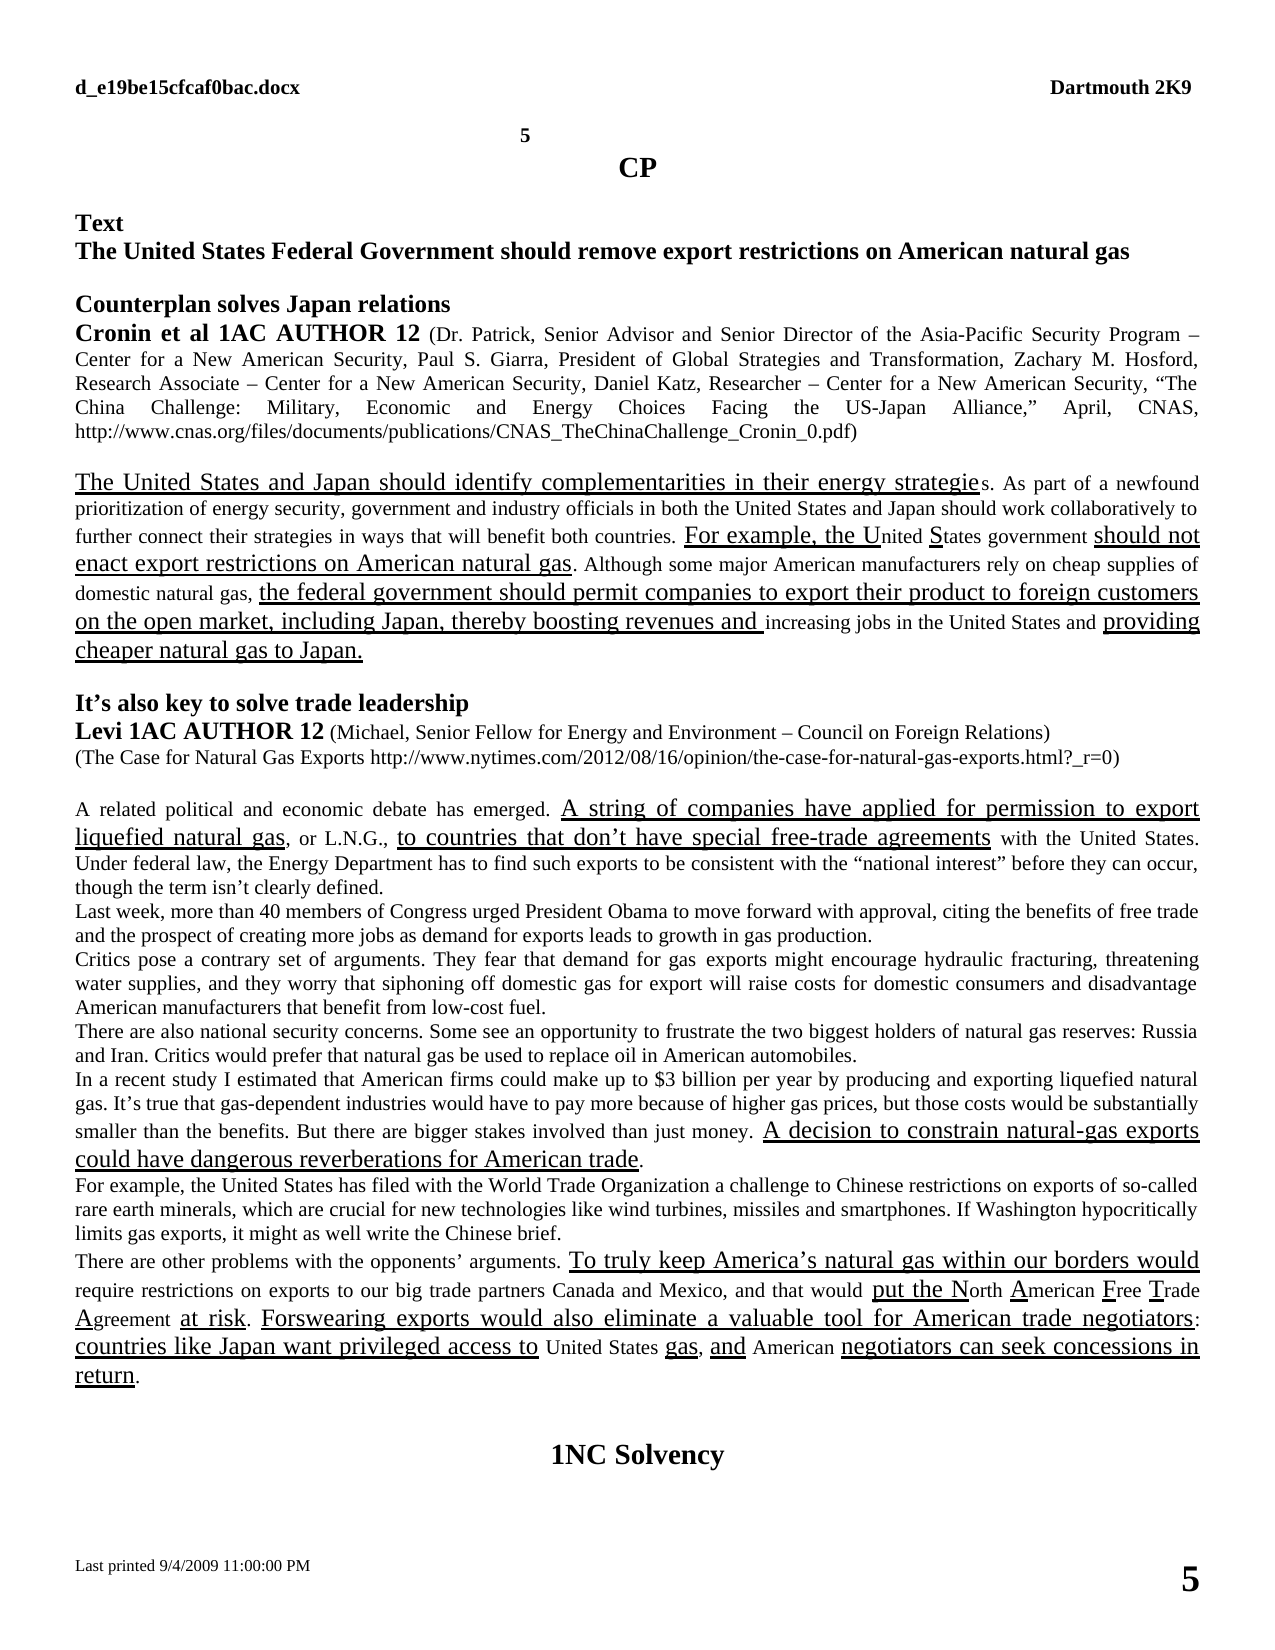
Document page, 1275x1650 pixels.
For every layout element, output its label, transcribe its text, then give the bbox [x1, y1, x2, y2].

text The United States and Japan should identify complementarities in their energy strategies. As part of a newfound prioritization of energy security, government and industry officials in both the United States and Japan should work collaboratively to further connect their strategies in ways that will benefit both countries. For example, the United States government should not enact export restrictions on American natural gas. Although some major American manufacturers rely on cheap supplies of domestic natural gas, the federal government should permit companies to export their product to foreign customers on the open market, including Japan, thereby boosting revenues and increasing jobs in the United States and providing cheaper natural gas to Japan. [75, 467, 1200, 663]
text There are other problems with the opponents’ arguments. To truly keep America’s natural gas within our borders would require restrictions on exports to our big trade partners Canada and Mexico, and that would put the North American Free Trade Agreement at risk. Forswearing exports would also eliminate a valuable tool for American trade negotiators: countries like Japan want privileged access to United States gas, and American negotiators can seek concessions in return. [75, 1245, 1200, 1389]
text Counterplan solves Japan relations [75, 289, 1200, 318]
text In a recent study I estimated that American firms could make up to $3 billion per year by producing and exporting liquefied natural gas. It’s true that gas-dependent industries would have to pay more because of higher gas prices, but those costs would be substantially smaller than the benefits. But there are bigger stakes involved than just money. A decision to constrain natural-gas exports could have dangerous reverberations for American trade. [75, 1067, 1200, 1173]
text A related political and economic debate has emerged. A string of companies have applied for permission to export liquefied natural gas, or L.N.G., to countries that don’t have special free-trade agreements with the United States. Under federal law, the Energy Department has to find such exports to be consistent with the “national interest” before they can occur, though the term isn’t clearly defined. [75, 793, 1200, 899]
text The United States Federal Government should remove export restrictions on American natural gas [75, 236, 1200, 265]
text Levi 1AC AUTHOR 12 (Michael, Senior Fellow for Energy and Environment – Council on Foreign Relations) [75, 716, 1200, 745]
text Text [75, 208, 1200, 236]
text Last week, more than 40 members of Congress urged President Obama to move forward with approval, citing the benefits of free trade and the prospect of creating more jobs as demand for exports leads to growth in gas production. [75, 899, 1200, 947]
text Cronin et al 1AC AUTHOR 12 (Dr. Patrick, Senior Advisor and Senior Director of the Asia-Pacific Security Program – Center for a New American Security, Paul S. Giarra, President of Global Strategies and Transformation, Zachary M. Hosford, Research Associate – Center for a New American Security, Daniel Katz, Researcher – Center for a New American Security, “The China Challenge: Military, Economic and Energy Choices Facing the US-Japan Alliance,” April, CNAS, http://www.cnas.org/files/documents/publications/CNAS_TheChinaChallenge_Cronin_0.pdf) [75, 318, 1200, 443]
text For example, the United States has filed with the World Trade Organization a challenge to Chinese restrictions on exports of so-called rare earth minerals, which are crucial for new technologies like wind turbines, missiles and smartphones. If Washington hypocritically limits gas exports, it might as well write the Chinese brief. [75, 1173, 1200, 1245]
text It’s also key to solve trade leadership [75, 688, 1200, 716]
text Critics pose a contrary set of arguments. They fear that demand for gas exports might encourage hydraulic fracturing, threatening water supplies, and they worry that siphoning off domestic gas for export will raise costs for domestic consumers and disadvantage American manufacturers that benefit from low-cost fuel. [75, 947, 1200, 1019]
subtitle CP [75, 150, 1200, 183]
text There are also national security concerns. Some see an opportunity to frustrate the two biggest holders of natural gas reserves: Russia and Iran. Critics would prefer that natural gas be used to replace oil in American automobiles. [75, 1019, 1200, 1067]
subtitle 1NC Solvency [75, 1437, 1200, 1471]
text (The Case for Natural Gas Exports http://www.nytimes.com/2012/08/16/opinion/the-case-for-natural-gas-exports.html?_r=0) [75, 745, 1200, 769]
